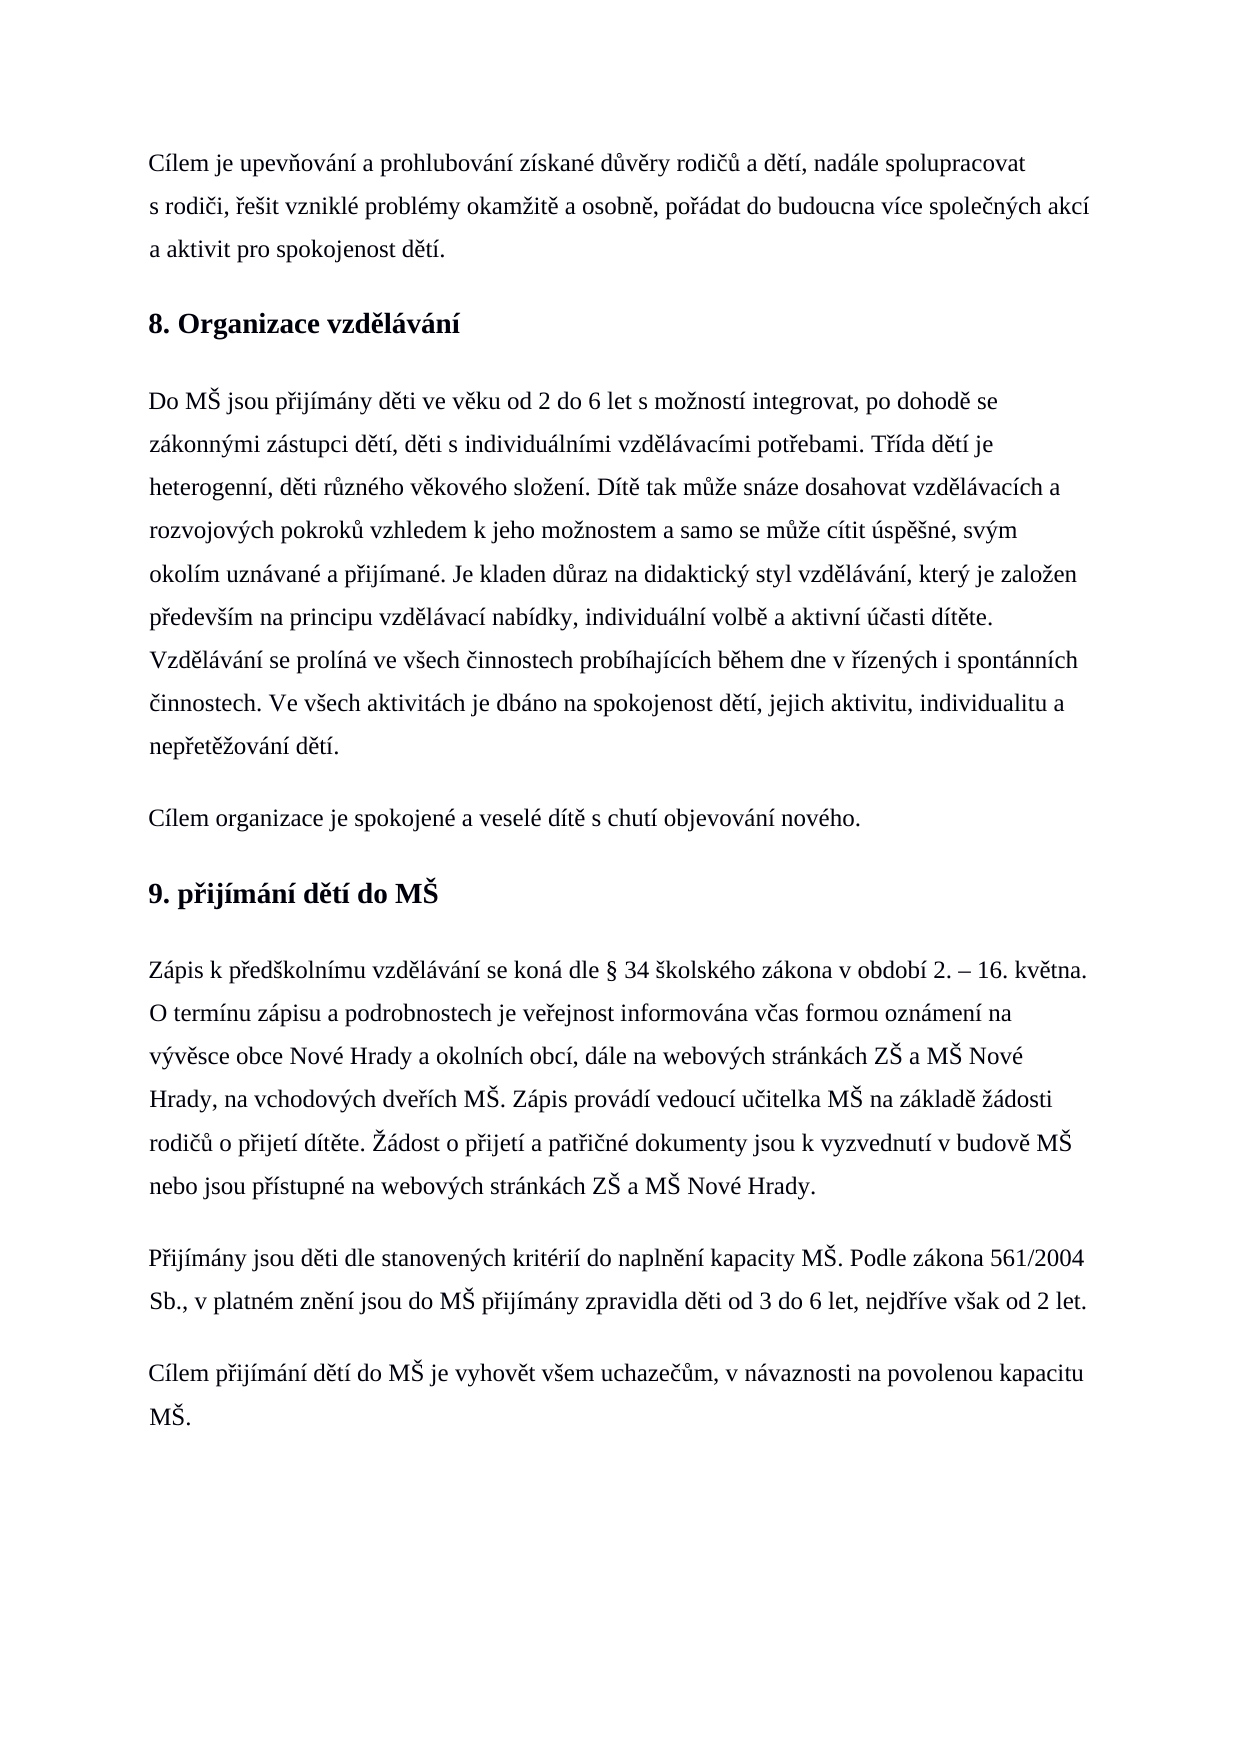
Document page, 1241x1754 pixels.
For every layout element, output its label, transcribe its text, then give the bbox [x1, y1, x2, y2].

text Přijímány jsou děti dle stanovených kritérií do naplnění kapacity MŠ. Podle zákona 561/2004 Sb., v platném znění jsou do MŠ přijímány zpravidla děti od 3 do 6 let, nejdříve však od 2 let. [148, 1243, 1094, 1315]
text Zápis k předškolnímu vzdělávání se koná dle § 34 školského zákona v období 2. – 16. května. O termínu zápisu a podrobnostech je veřejnost informována včas formou oznámení na vývěsce obce Nové Hrady a okolních obcí, dále na webových stránkách ZŠ a MŠ Nové Hrady, na vchodových dveřích MŠ. Zápis provádí vedoucí učitelka MŠ na základě žádosti rodičů o přijetí dítěte. Žádost o přijetí a patřičné dokumenty jsou k vyzvednutí v budově MŠ nebo jsou přístupné na webových stránkách ZŠ a MŠ Nové Hrady. [148, 955, 1094, 1199]
text Do MŠ jsou přijímány děti ve věku od 2 do 6 let s možností integrovat, po dohodě se zákonnými zástupci dětí, děti s individuálními vzdělávacími potřebami. Třída dětí je heterogenní, děti různého věkového složení. Dítě tak může snáze dosahovat vzdělávacích a rozvojových pokroků vzhledem k jeho možnostem a samo se může cítit úspěšné, svým okolím uznávané a přijímané. Je kladen důraz na didaktický styl vzdělávání, který je založen především na principu vzdělávací nabídky, individuální volbě a aktivní účasti dítěte. Vzdělávání se prolíná ve všech činnostech probíhajících během dne v řízených i spontánních činnostech. Ve všech aktivitách je dbáno na spokojenost dětí, jejich aktivitu, individualitu a nepřetěžování dětí. [148, 386, 1094, 760]
text 9. přijímání dětí do MŠ [148, 876, 1094, 909]
text Cílem je upevňování a prohlubování získané důvěry rodičů a dětí, nadále spolupracovat s rodiči, řešit vzniklé problémy okamžitě a osobně, pořádat do budoucna více společných akcí a aktivit pro spokojenost dětí. [148, 148, 1094, 263]
text Cílem přijímání dětí do MŠ je vyhovět všem uchazečům, v návaznosti na povolenou kapacitu MŠ. [148, 1358, 1094, 1430]
text Cílem organizace je spokojené a veselé dítě s chutí objevování nového. [148, 803, 1094, 832]
text 8. Organizace vzdělávání [148, 307, 1094, 340]
